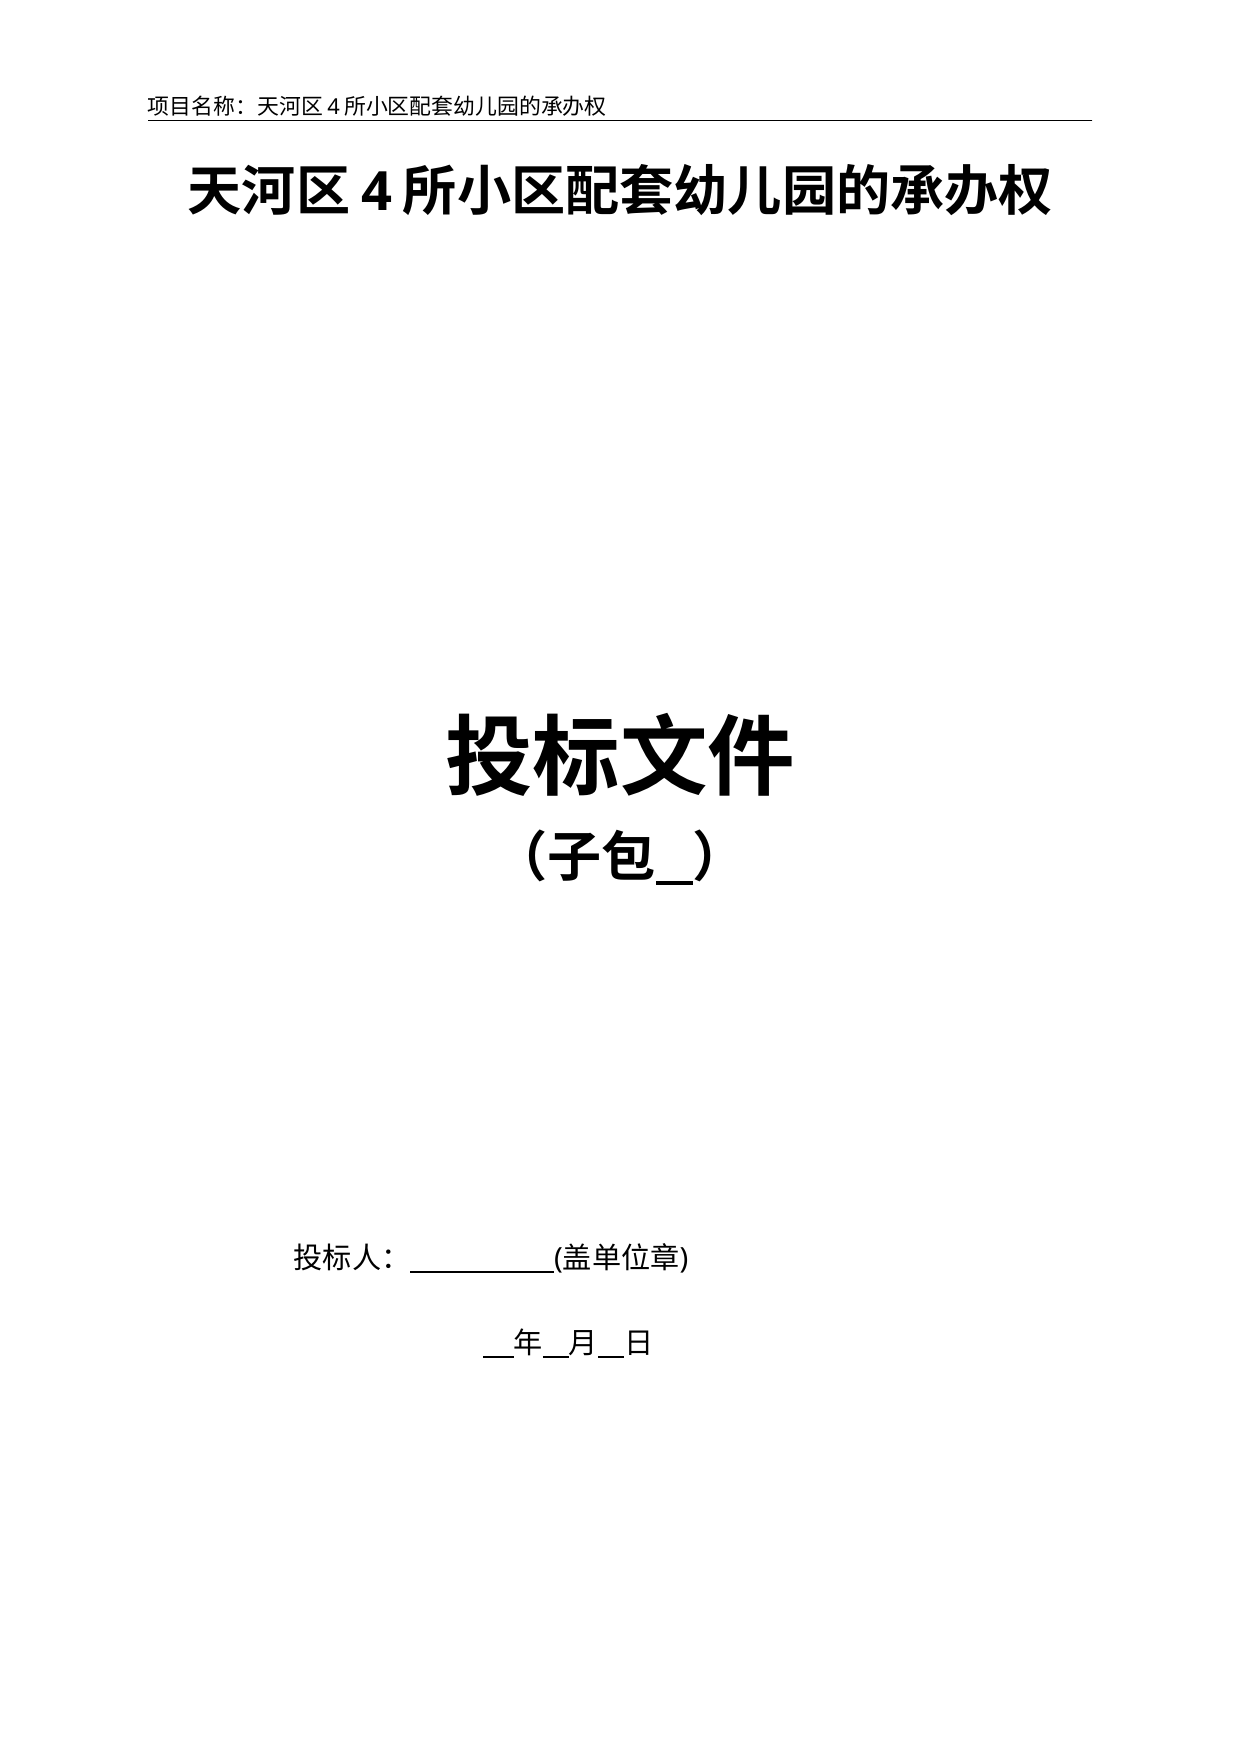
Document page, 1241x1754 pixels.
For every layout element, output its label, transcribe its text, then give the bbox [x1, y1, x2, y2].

text 投标文件 [148, 687, 1092, 814]
text 投标人： (盖单位章) [148, 1235, 1092, 1277]
text 天河区4所小区配套幼儿园的承办权 [148, 148, 1092, 226]
text 年 月 日 [148, 1320, 1092, 1362]
text （子包 ） [148, 814, 1092, 892]
